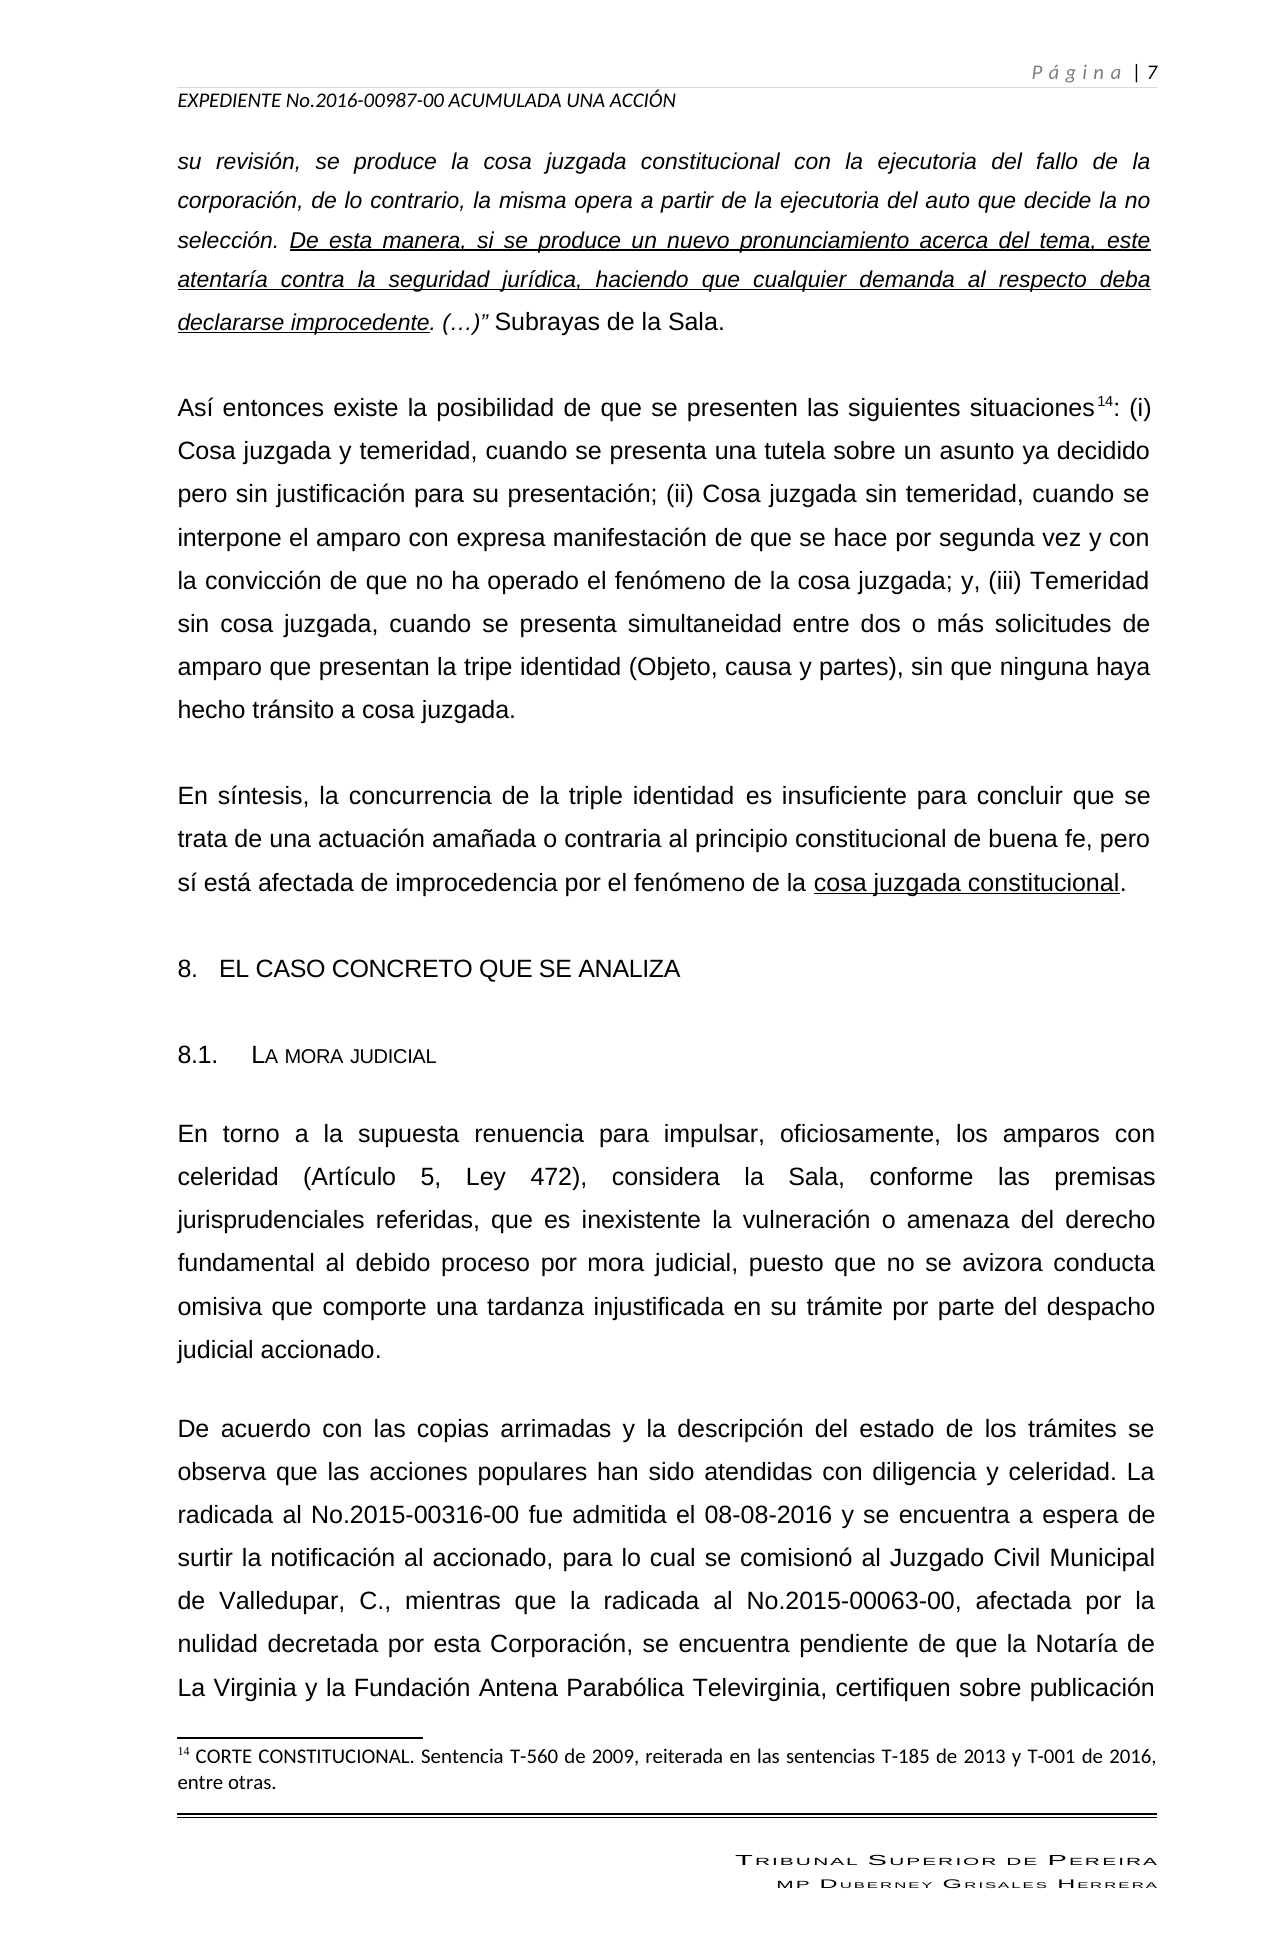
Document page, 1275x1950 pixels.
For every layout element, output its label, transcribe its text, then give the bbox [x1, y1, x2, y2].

text En torno a la supuesta renuencia para impulsar, oficiosamente, los amparos con celeridad (Artículo 5, Ley 472), considera la Sala, conforme las premisas jurisprudenciales referidas, que es inexistente la vulneración o amenaza del derecho fundamental al debido proceso por mora judicial, puesto que no se avizora conducta omisiva que comporte una tardanza injustificada en su trámite por parte del despacho judicial accionado. [177, 1119, 1157, 1363]
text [177, 148, 1152, 336]
text Así entonces existe la posibilidad de que se presenten las siguientes situaciones: (i) Cosa juzgada y temeridad, cuando se presenta una tutela sobre un asunto ya decidido pero sin justificación para su presentación; (ii) Cosa juzgada sin temeridad, cuando se interpone el amparo con expresa manifestación de que se hace por segunda vez y con la convicción de que no ha operado el fenómeno de la cosa juzgada; y, (iii) Temeridad sin cosa juzgada, cuando se presenta simultaneidad entre dos o más solicitudes de amparo que presentan la tripe identidad (Objeto, causa y partes), sin que ninguna haya hecho tránsito a cosa juzgada. [177, 393, 1152, 724]
text En síntesis, la concurrencia de la triple identidad es insuficiente para concluir que se trata de una actuación amañada o contraria al principio constitucional de buena fe, pero sí está afectada de improcedencia por el fenómeno de la cosa juzgada constitucional. [177, 781, 1152, 896]
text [177, 1414, 1157, 1701]
list EL CASO CONCRETO QUE SE ANALIZA [177, 954, 1157, 982]
list La mora judicial [177, 1040, 1157, 1069]
